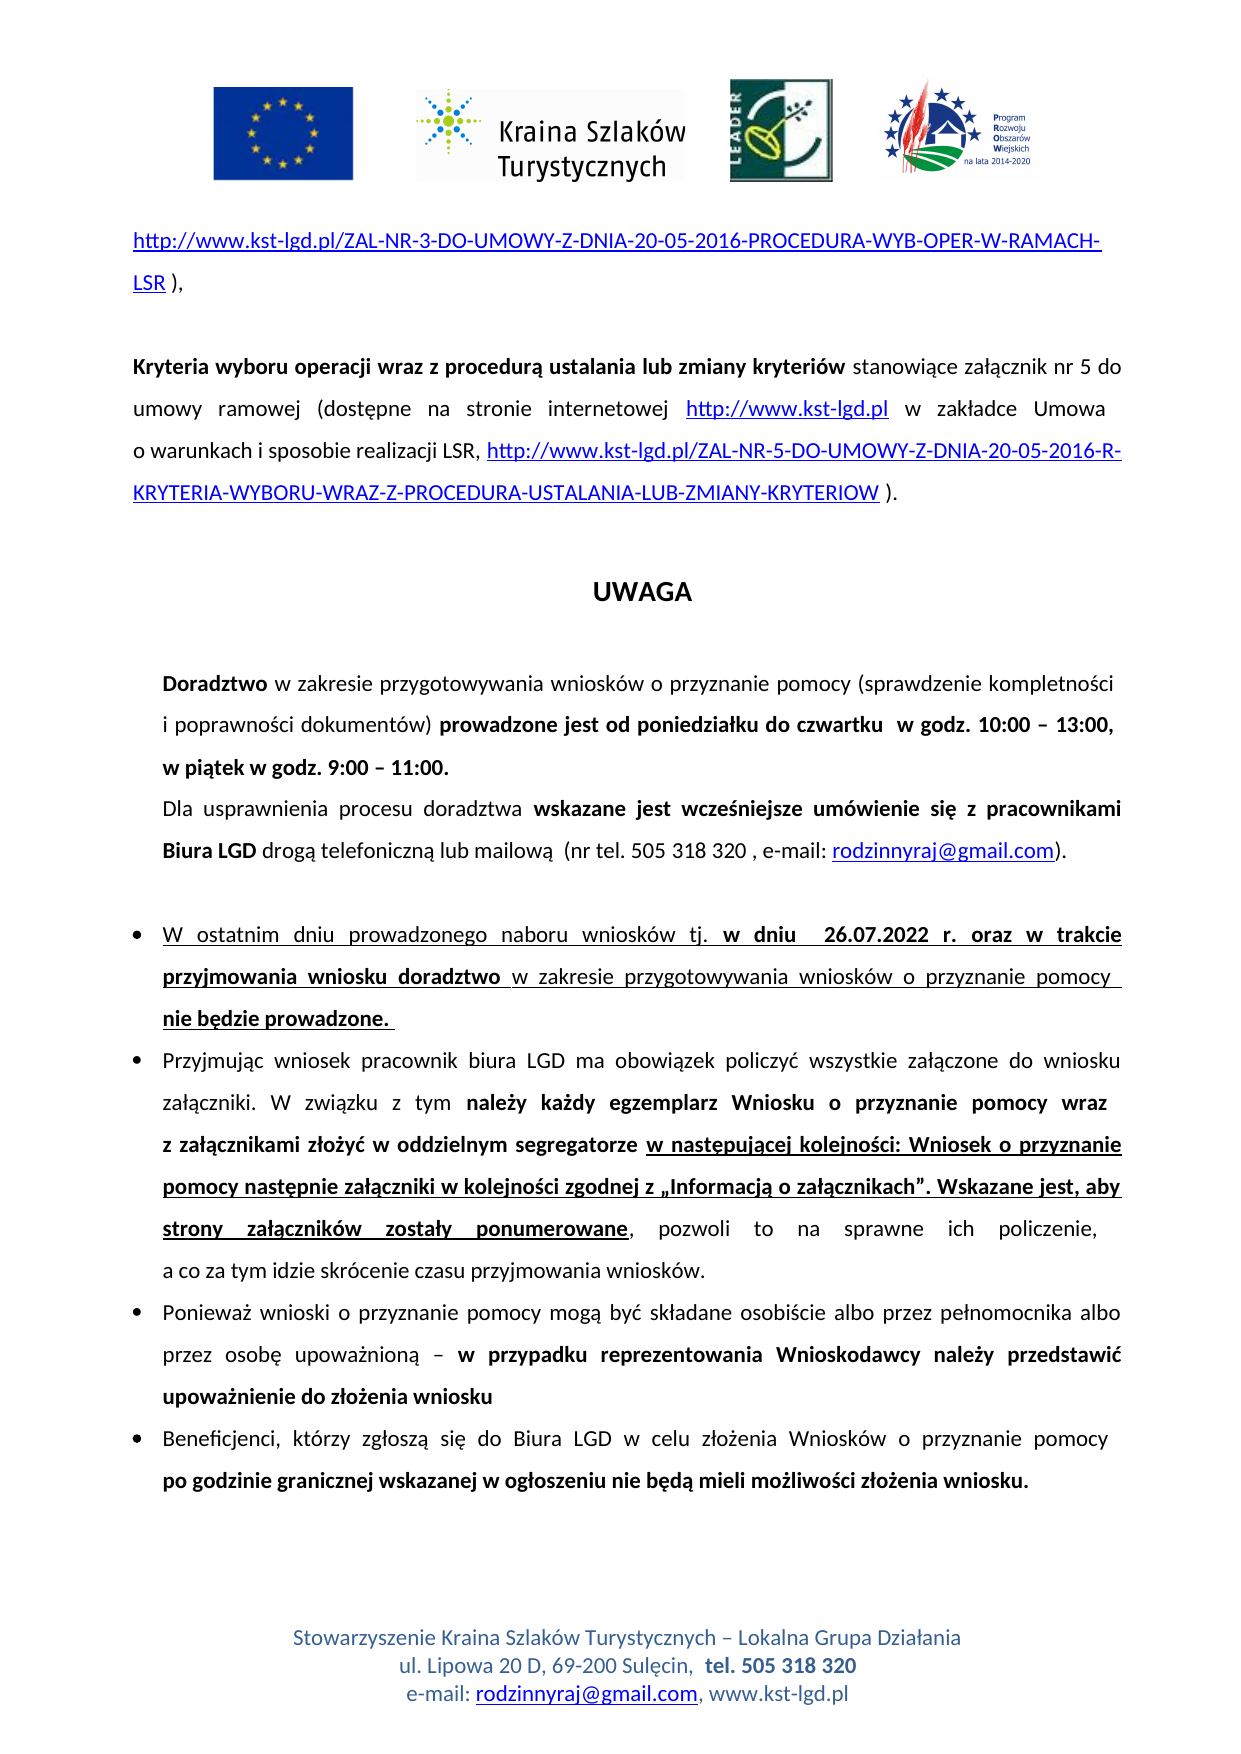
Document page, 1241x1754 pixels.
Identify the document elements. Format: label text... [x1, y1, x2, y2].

list Beneficjenci, którzy zgłoszą się do Biura LGD w celu złożenia Wniosków o przyznanie pomocy po godzinie granicznej wskazanej w ogłoszeniu nie będą mieli możliwości złożenia wniosku. [133, 1424, 1122, 1494]
text Kryteria wyboru operacji wraz z procedurą ustalania lub zmiany kryteriów stanowiące załącznik nr 5 do umowy ramowej (dostępne na stronie internetowej http://www.kst-lgd.pl w zakładce Umowa o warunkach i sposobie realizacji LSR, http://www.kst-lgd.pl/ZAL-NR-5-DO-UMOWY-Z-DNIA-20-05-2016-R-KRYTERIA-WYBORU-WRAZ-Z-PROCEDURA-USTALANIA-LUB-ZMIANY-KRYTERIOW ). [133, 352, 1122, 506]
list Doradztwo w zakresie przygotowywania wniosków o przyznanie pomocy (sprawdzenie kompletności i poprawności dokumentów) prowadzone jest od poniedziałku do czwartku w godz. 10:00 – 13:00, w piątek w godz. 9:00 – 11:00. [162, 627, 1122, 781]
picture [416, 89, 686, 182]
picture [213, 87, 355, 182]
picture [877, 73, 1042, 182]
list UWAGA [162, 573, 1122, 609]
list Dla usprawnienia procesu doradztwa wskazane jest wcześniejsze umówienie się z pracownikami Biura LGD drogą telefoniczną lub mailową (nr tel. 505 318 320 , e-mail: rodzinnyraj@gmail.com). [162, 794, 1122, 864]
list W ostatnim dniu prowadzonego naboru wniosków tj. w dniu 26.07.2022 r. oraz w trakcie przyjmowania wniosku doradztwo w zakresie przygotowywania wniosków o przyznanie pomocy nie będzie prowadzone. [133, 921, 1122, 1032]
list Ponieważ wnioski o przyznanie pomocy mogą być składane osobiście albo przez pełnomocnika albo przez osobę upoważnioną – w przypadku reprezentowania Wnioskodawcy należy przedstawić upoważnienie do złożenia wniosku [133, 1298, 1122, 1410]
list Przyjmując wniosek pracownik biura LGD ma obowiązek policzyć wszystkie załączone do wniosku załączniki. W związku z tym należy każdy egzemplarz Wniosku o przyznanie pomocy wraz z załącznikami złożyć w oddzielnym segregatorze w następującej kolejności: Wniosek o przyznanie pomocy następnie załączniki w kolejności zgodnej z „Informacją o załącznikach”. Wskazane jest, aby strony załączników zostały ponumerowane, pozwoli to na sprawne ich policzenie, a co za tym idzie skrócenie czasu przyjmowania wniosków. [133, 1046, 1122, 1284]
picture [729, 79, 833, 182]
